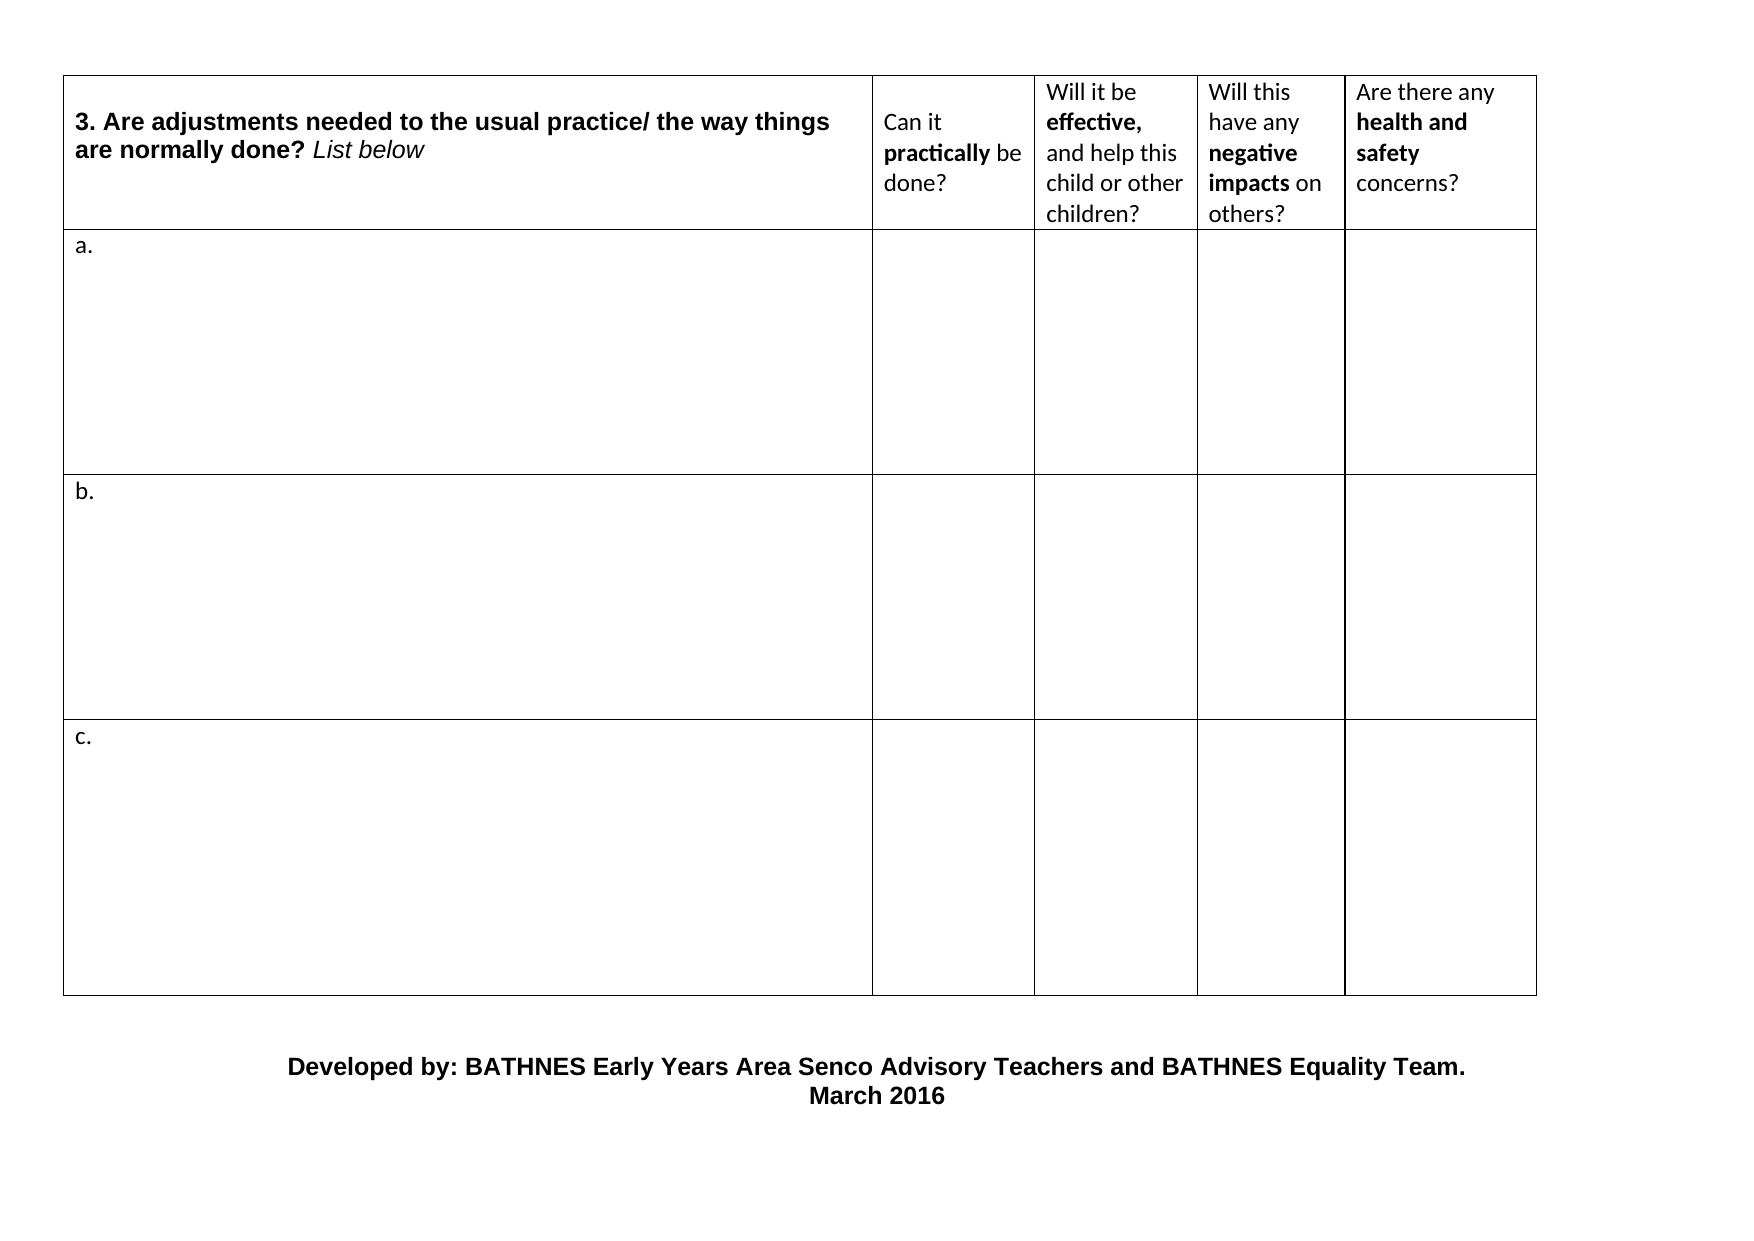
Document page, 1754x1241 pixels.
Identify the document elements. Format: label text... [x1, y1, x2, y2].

table_cell [873, 720, 1034, 995]
table_cell b. [64, 475, 872, 719]
table_cell [1346, 230, 1536, 474]
table_cell [1035, 230, 1197, 474]
table_cell Will this have any negative impacts on others? [1198, 76, 1344, 229]
table_cell Can it practically be done? [873, 76, 1034, 229]
table_cell a. [64, 230, 872, 474]
table_cell [1198, 475, 1344, 719]
table_cell 3. Are adjustments needed to the usual practice/ the way things are normally done? List below [64, 76, 872, 229]
table_cell [1346, 720, 1536, 995]
table_cell [1198, 230, 1344, 474]
table_cell [873, 230, 1034, 474]
table_cell [1346, 475, 1536, 719]
table_cell [1198, 720, 1344, 995]
table_cell c. [64, 720, 872, 995]
table_cell Will it be effective, and help this child or other children? [1035, 76, 1197, 229]
table_cell [873, 475, 1034, 719]
table_cell [1035, 720, 1197, 995]
table_cell [1035, 475, 1197, 719]
table_cell Are there any health and safety concerns? [1346, 76, 1536, 229]
